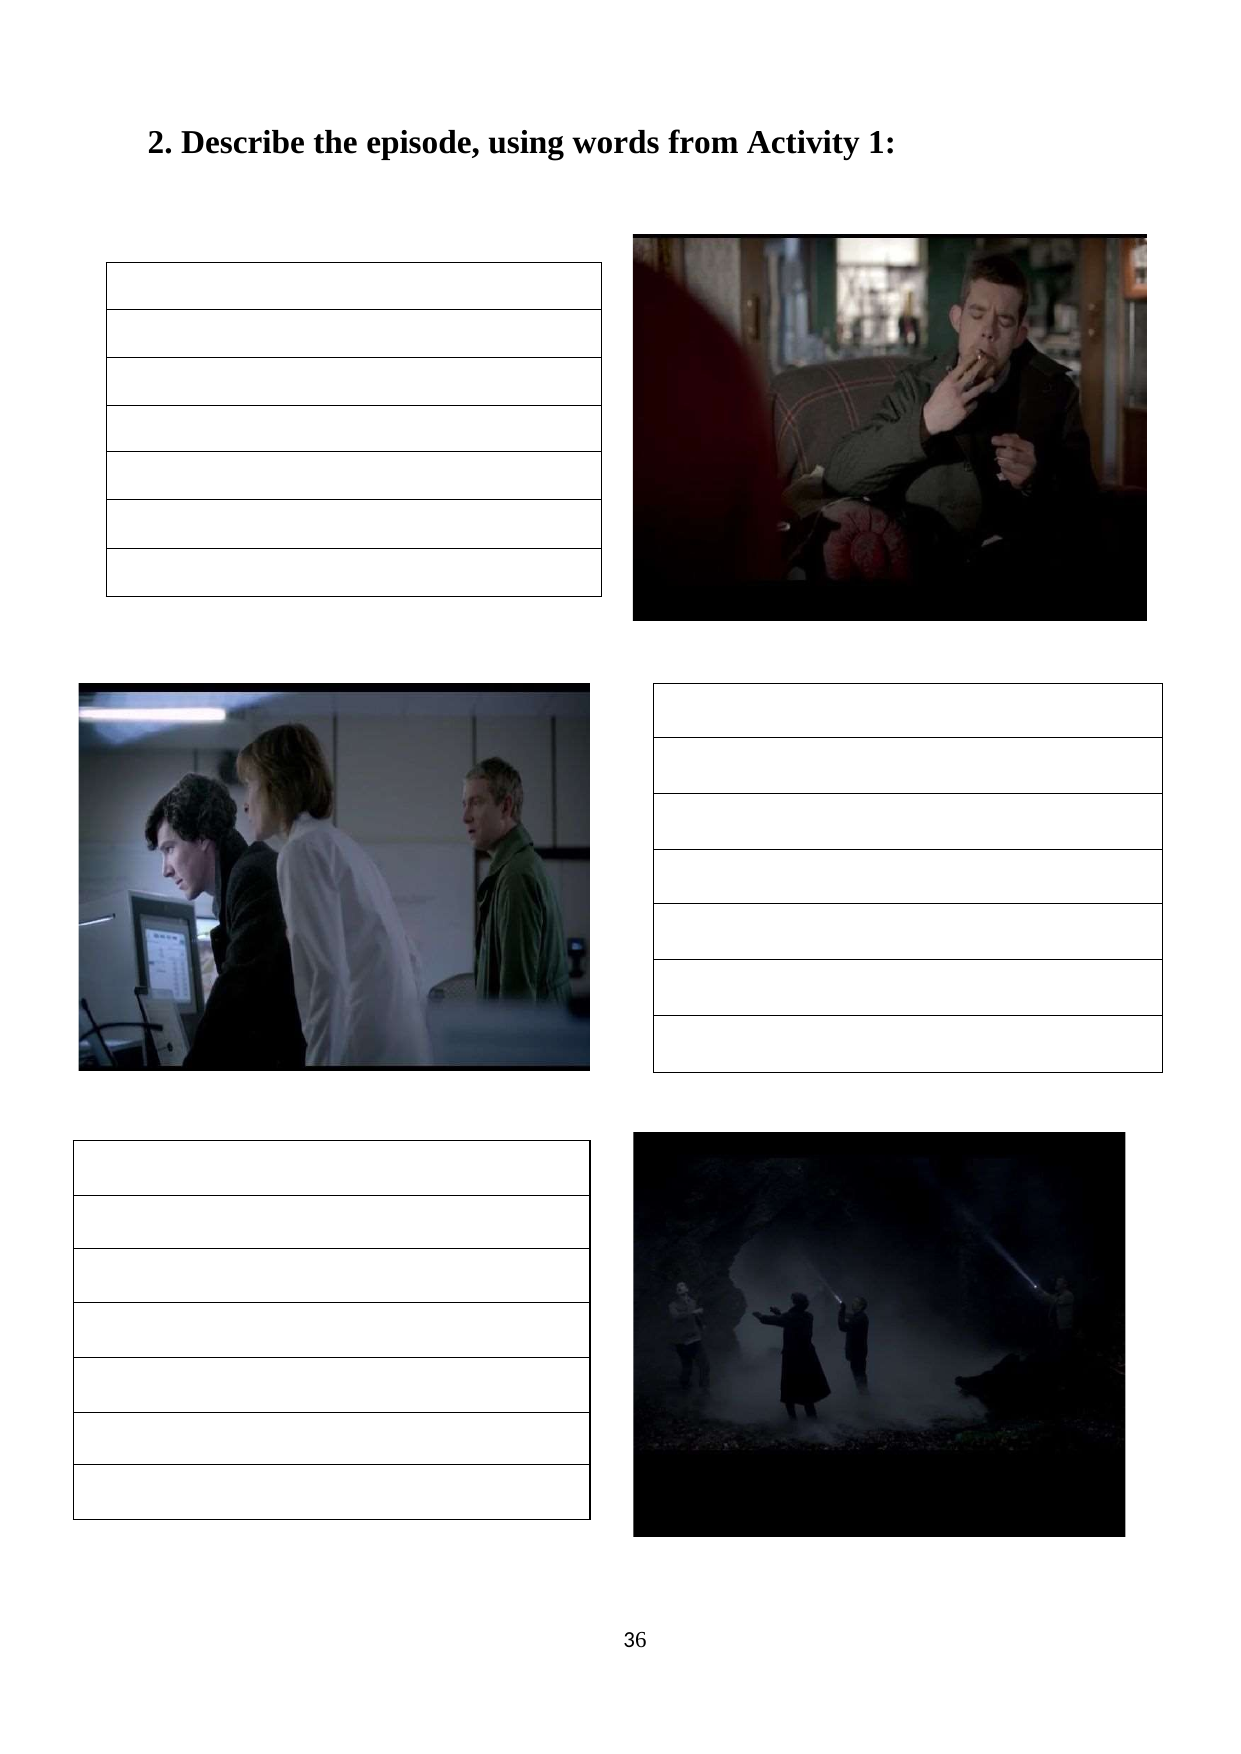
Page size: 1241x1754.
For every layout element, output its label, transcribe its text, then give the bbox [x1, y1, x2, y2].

picture [632, 234, 1147, 621]
picture [78, 683, 590, 1071]
picture [633, 1132, 1126, 1537]
subtitle Describe the episode, using words from Activity 1: [147, 123, 1211, 161]
